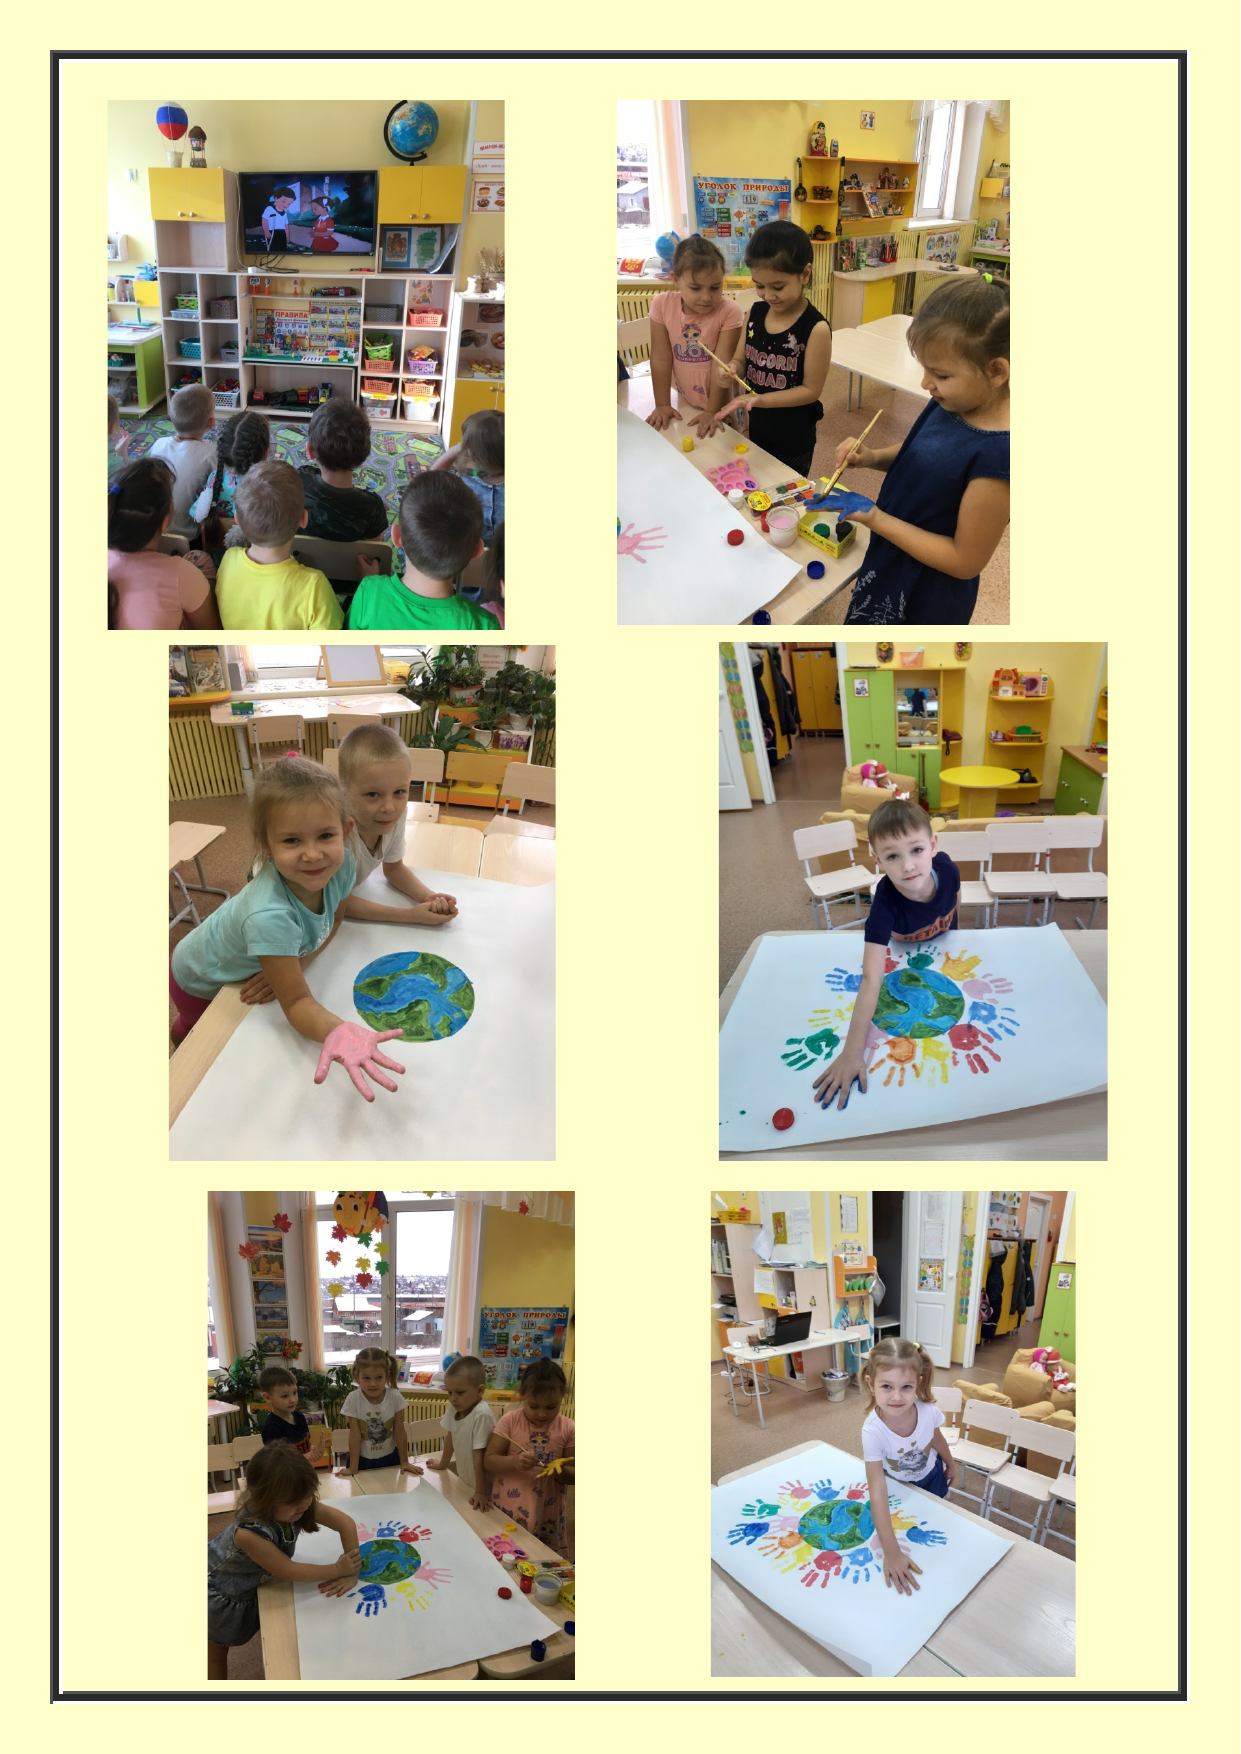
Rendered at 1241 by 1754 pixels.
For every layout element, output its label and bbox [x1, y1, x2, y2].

picture [710, 1191, 1076, 1677]
picture [207, 1191, 575, 1680]
picture [168, 645, 556, 1161]
picture [617, 100, 1010, 625]
picture [107, 100, 505, 630]
picture [718, 642, 1108, 1161]
